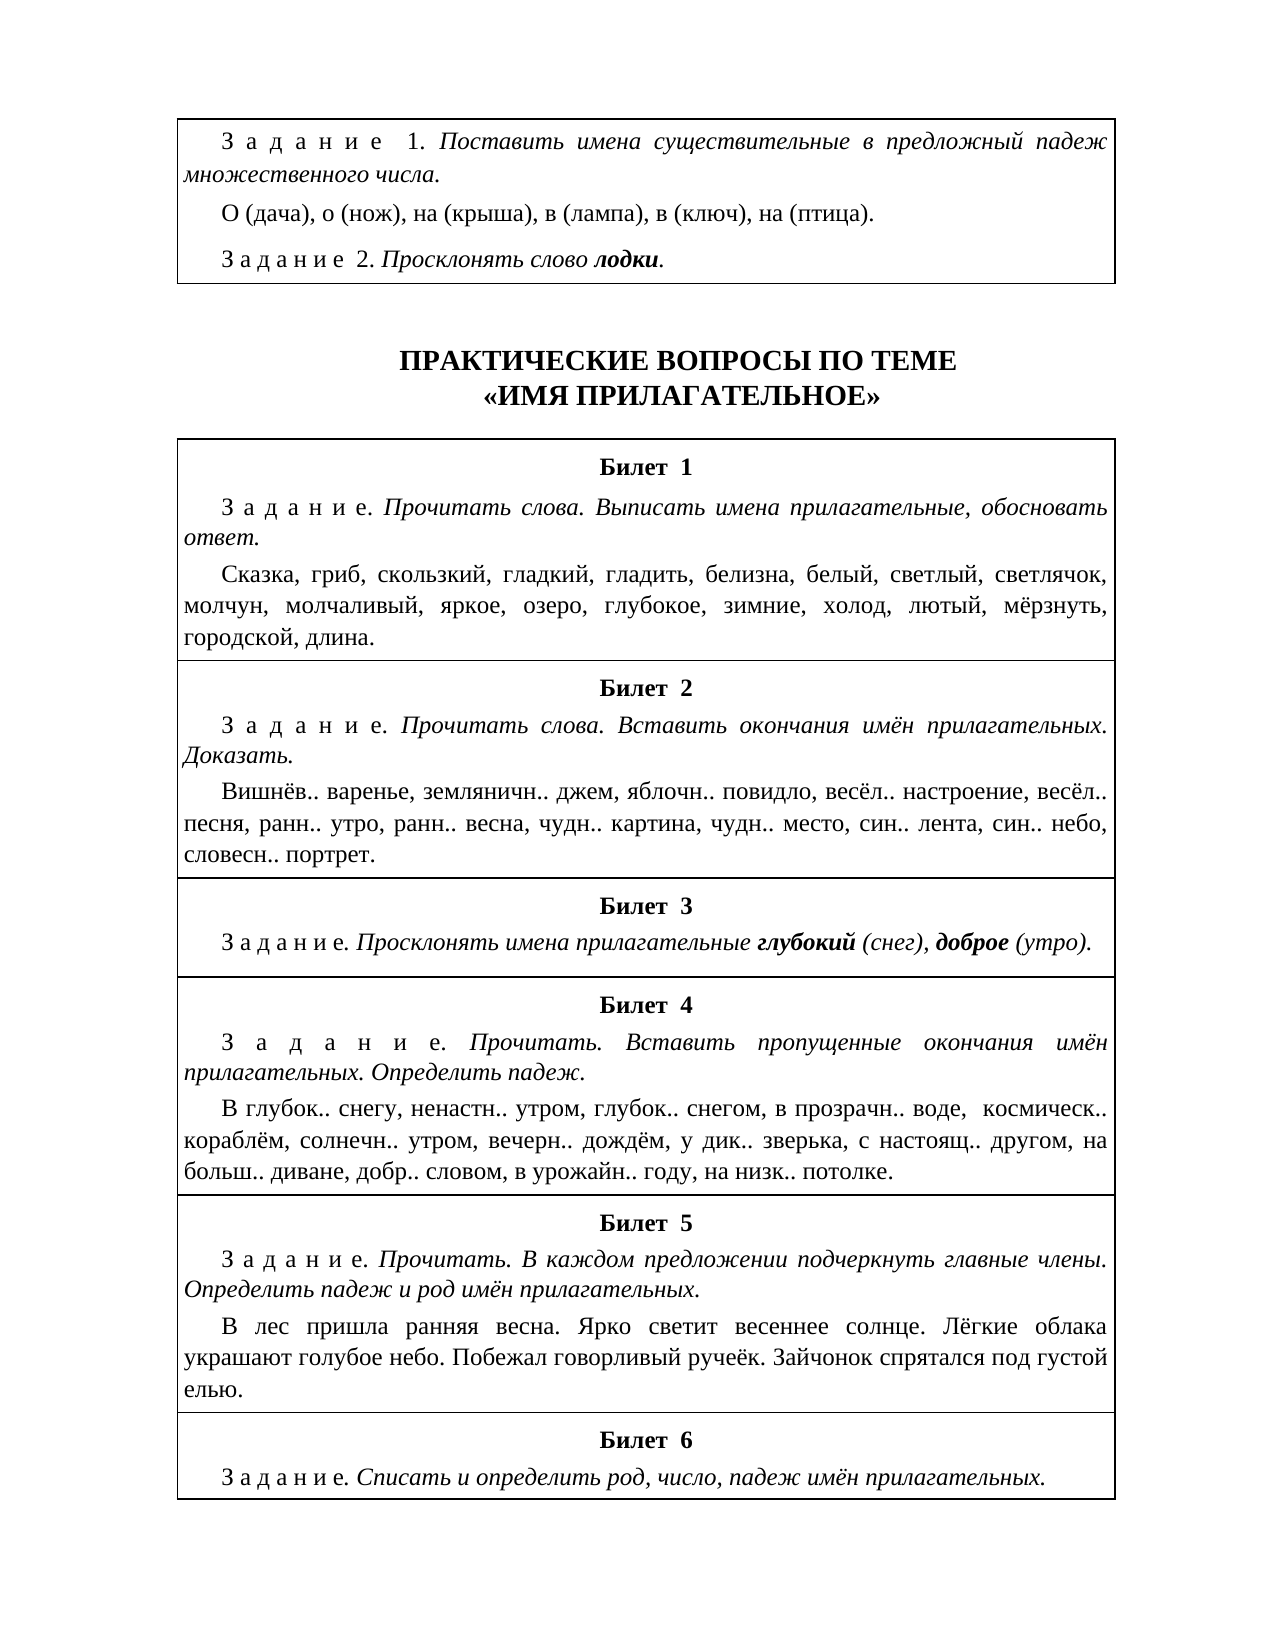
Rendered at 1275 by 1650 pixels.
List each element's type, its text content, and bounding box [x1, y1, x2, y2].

text Практические вопросы по теме «Имя прилагательное» [177, 343, 1186, 411]
table_cell Билет 2 З а д а н и е. Прочитать слова. Вставить окончания имён прилагательных. Доказать. Вишнёв.. варенье, земляничн.. джем, яблочн.. повидло, весёл.. настроение, весёл.. песня, ранн.. утро, ранн.. весна, чудн.. картина, чудн.. место, син.. лента, син.. небо, словесн.. портрет. [178, 661, 1114, 877]
table_cell Билет 3 З а д а н и е. Просклонять имена прилагательные глубокий (снег), доброе (утро). [178, 879, 1114, 976]
table_cell Билет 4 З а д а н и е. Прочитать. Вставить пропущенные окончания имён прилагательных. Определить падеж. В глубок.. снегу, ненастн.. утром, глубок.. снегом, в прозрачн.. воде, космическ.. кораблём, солнечн.. утром, вечерн.. дождём, у дик.. зверька, с настоящ.. другом, на больш.. диване, добр.. словом, в урожайн.. году, на низк.. потолке. [178, 978, 1114, 1194]
table_cell Билет 5 З а д а н и е. Прочитать. В каждом предложении подчеркнуть главные члены. Определить падеж и род имён прилагательных. В лес пришла ранняя весна. Ярко светит весеннее солнце. Лёгкие облака украшают голубое небо. Побежал говорливый ручеёк. Зайчонок спрятался под густой елью. [178, 1196, 1114, 1411]
table_header Билет 1 З а д а н и е. Прочитать слова. Выписать имена прилагательные, обосновать ответ. Сказка, гриб, скользкий, гладкий, гладить, белизна, белый, светлый, светлячок, молчун, молчаливый, яркое, озеро, глубокое, зимние, холод, лютый, мёрзнуть, городской, длина. [178, 440, 1114, 659]
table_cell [178, 120, 1114, 283]
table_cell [178, 1413, 1114, 1498]
